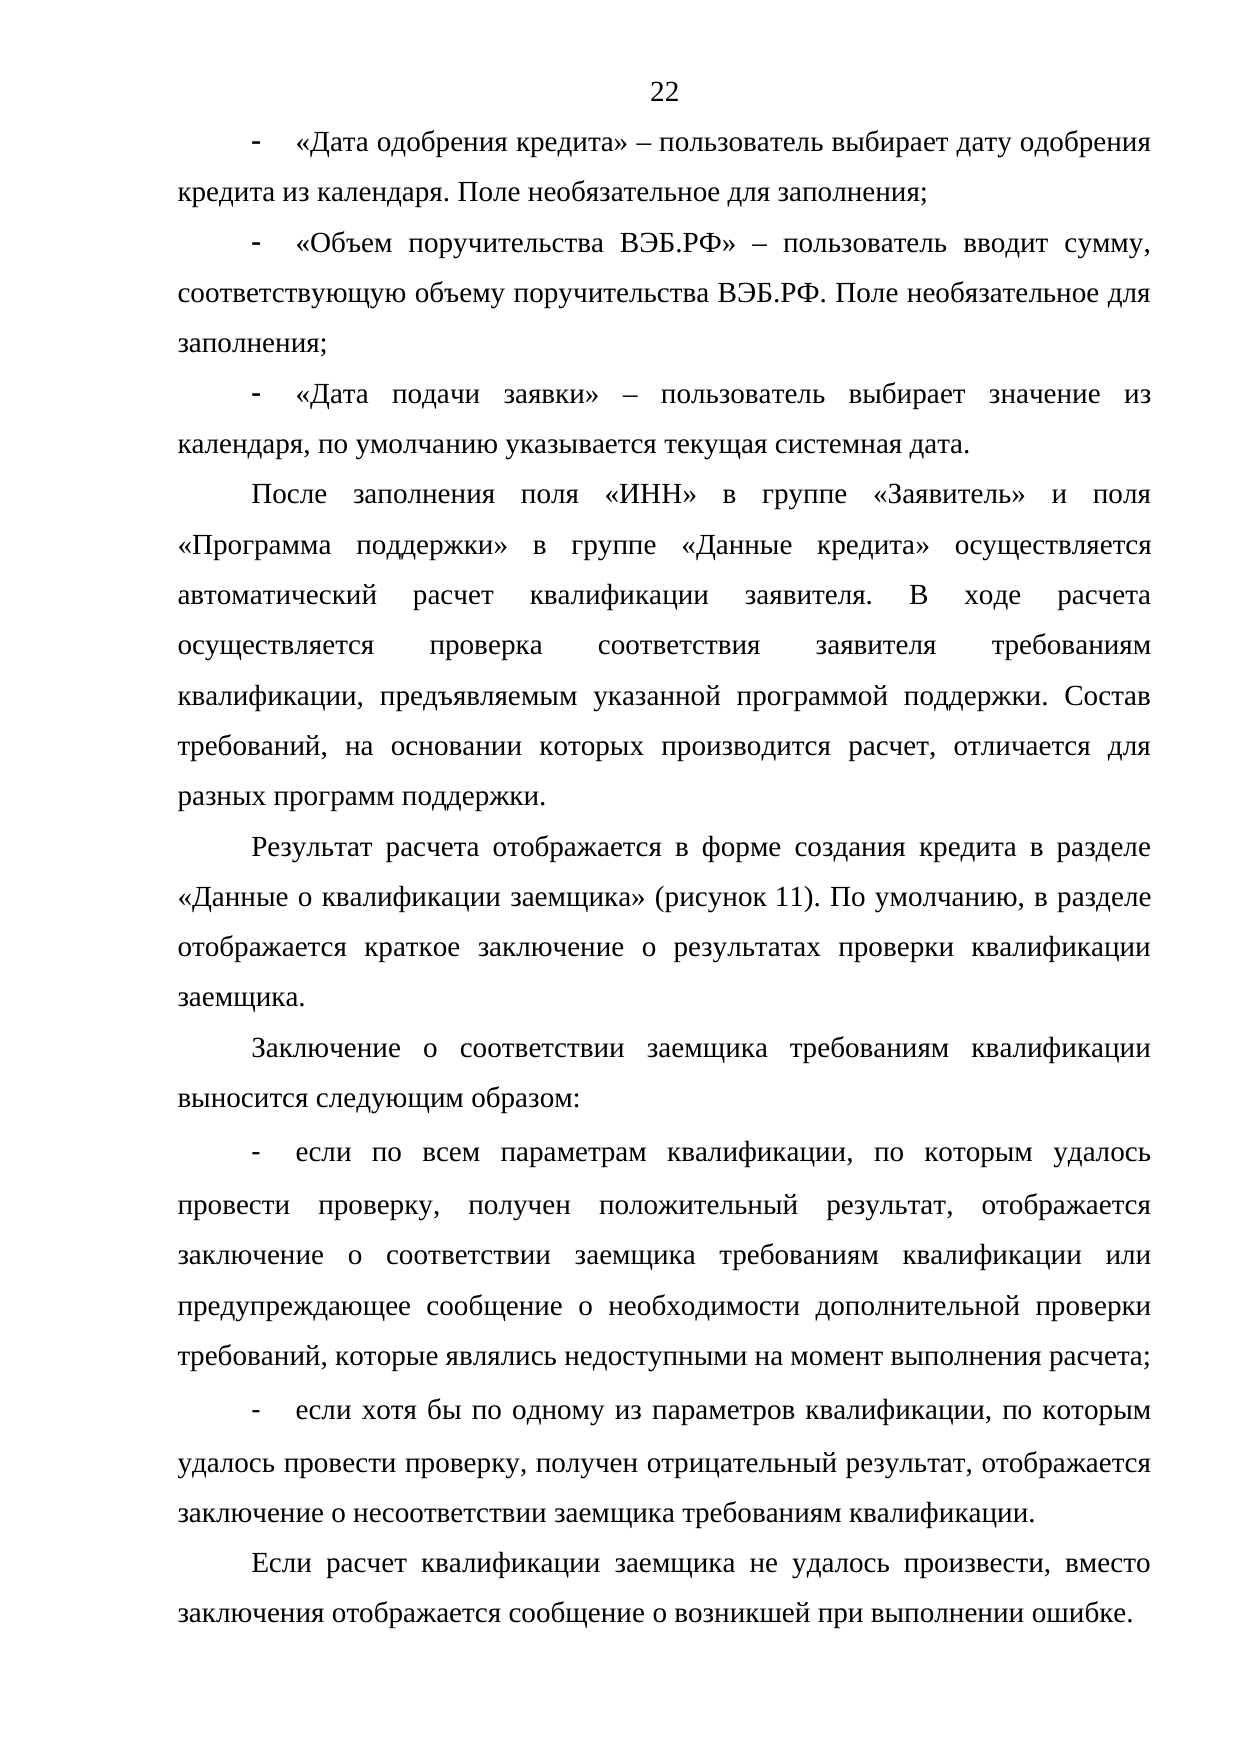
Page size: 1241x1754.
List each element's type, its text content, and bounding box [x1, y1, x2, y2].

text После заполнения поля «ИНН» в группе «Заявитель» и поля «Программа поддержки» в группе «Данные кредита» осуществляется автоматический расчет квалификации заявителя. В ходе расчета осуществляется проверка соответствия заявителя требованиям квалификации, предъявляемым указанной программой поддержки. Состав требований, на основании которых производится расчет, отличается для разных программ поддержки. [177, 476, 1152, 812]
list «Дата подачи заявки» – пользователь выбирает значение из календаря, по умолчанию указывается текущая системная дата. [177, 376, 1152, 460]
list если хотя бы по одному из параметров квалификации, по которым удалось провести проверку, получен отрицательный результат, отображается заключение о несоответствии заемщика требованиям квалификации. [177, 1388, 1152, 1528]
list «Объем поручительства ВЭБ.РФ» – пользователь вводит сумму, соответствующую объему поручительства ВЭБ.РФ. Поле необязательное для заполнения; [177, 225, 1152, 359]
text Результат расчета отображается в форме создания кредита в разделе «Данные о квалификации заемщика» (рисунок 11). По умолчанию, в разделе отображается краткое заключение о результатах проверки квалификации заемщика. [177, 829, 1152, 1013]
list если по всем параметрам квалификации, по которым удалось провести проверку, получен положительный результат, отображается заключение о соответствии заемщика требованиям квалификации или предупреждающее сообщение о необходимости дополнительной проверки требований, которые являлись недоступными на момент выполнения расчета; [177, 1131, 1152, 1371]
text Если расчет квалификации заемщика не удалось произвести, вместо заключения отображается сообщение о возникшей при выполнении ошибке. [177, 1545, 1152, 1629]
text Заключение о соответствии заемщика требованиям квалификации выносится следующим образом: [177, 1030, 1152, 1114]
list «Дата одобрения кредита» – пользователь выбирает дату одобрения кредита из календаря. Поле необязательное для заполнения; [177, 124, 1152, 208]
